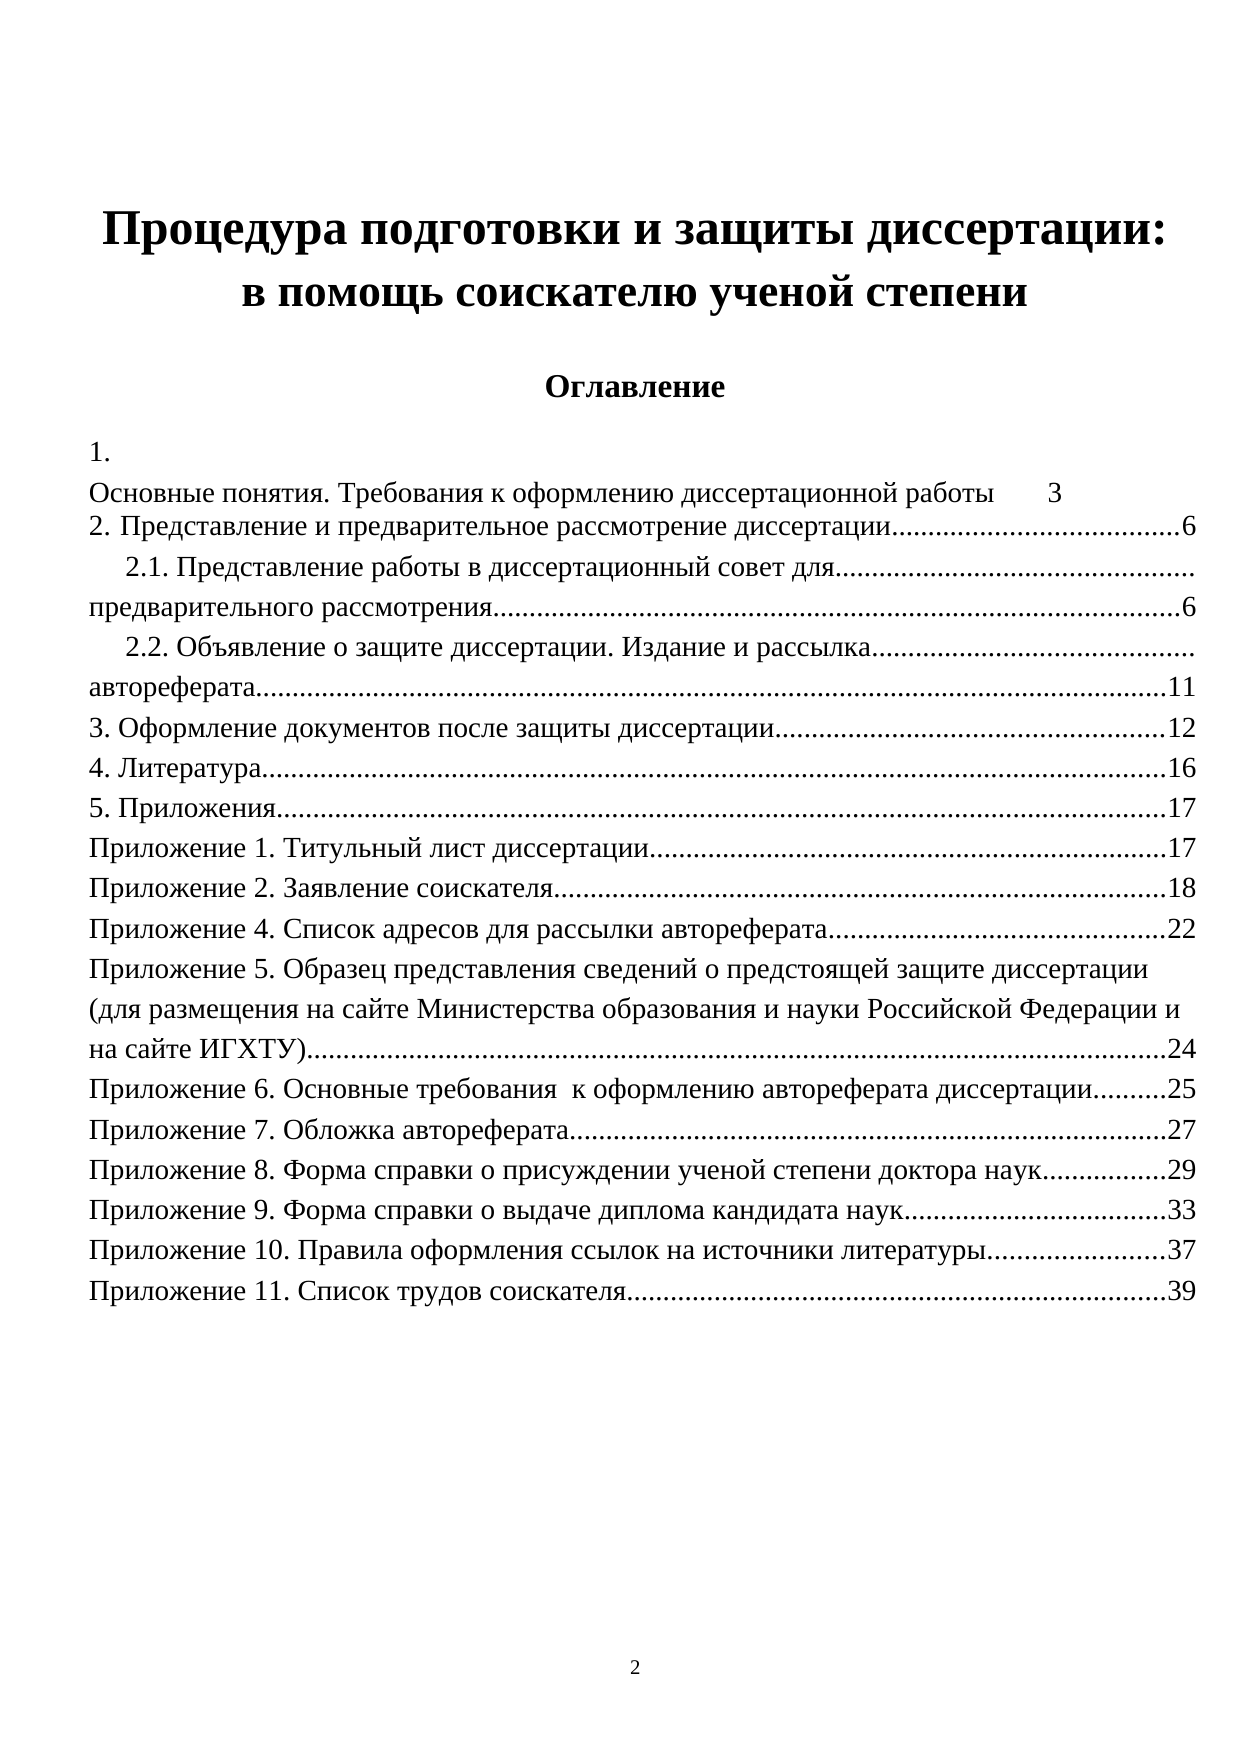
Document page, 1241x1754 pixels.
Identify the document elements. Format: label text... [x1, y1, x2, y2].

subtitle Оглавление [89, 366, 1181, 405]
text Приложение 6. Основные требования к оформлению автореферата диссертации 25 [89, 1072, 1181, 1105]
text Приложение 4. Список адресов для рассылки автореферата 22 [89, 911, 1181, 944]
text 3. Оформление документов после защиты диссертации 12 [89, 710, 1181, 743]
text 2. Представление и предварительное рассмотрение диссертации 6 [89, 508, 1181, 542]
text Приложение 10. Правила оформления ссылок на источники литературы 37 [89, 1232, 1181, 1266]
text Приложение 8. Форма справки о присуждении ученой степени доктора наук 29 [89, 1152, 1181, 1186]
text Приложение 5. Образец представления сведений о предстоящей защите диссертации (для размещения на сайте Министерства образования и науки Российской Федерации и на сайте ИГХТУ) 24 [89, 951, 1181, 1065]
text 1. Основные понятия. Требования к оформлению диссертационной работы 3 [89, 434, 1181, 468]
text Приложение 9. Форма справки о выдаче диплома кандидата наук 33 [89, 1192, 1181, 1226]
text 2.2. Объявление о защите диссертации. Издание и рассылка [89, 629, 1181, 663]
text 2.1. Представление работы в диссертационный совет для [89, 549, 1181, 582]
text Приложение 11. Список трудов соискателя 39 [89, 1273, 1181, 1306]
text Приложение 7. Обложка автореферата 27 [89, 1112, 1181, 1145]
text автореферата 11 [89, 669, 1181, 703]
text в помощь соискателю ученой степени [89, 264, 1181, 316]
text предварительного рассмотрения 6 [89, 589, 1181, 623]
text 5. Приложения 17 [89, 790, 1181, 824]
text Приложение 1. Титульный лист диссертации 17 [89, 830, 1181, 864]
subtitle Процедура подготовки и защиты диссертации: [89, 198, 1181, 255]
text 4. Литература 16 [89, 750, 1181, 783]
text Приложение 2. Заявление соискателя 18 [89, 871, 1181, 904]
